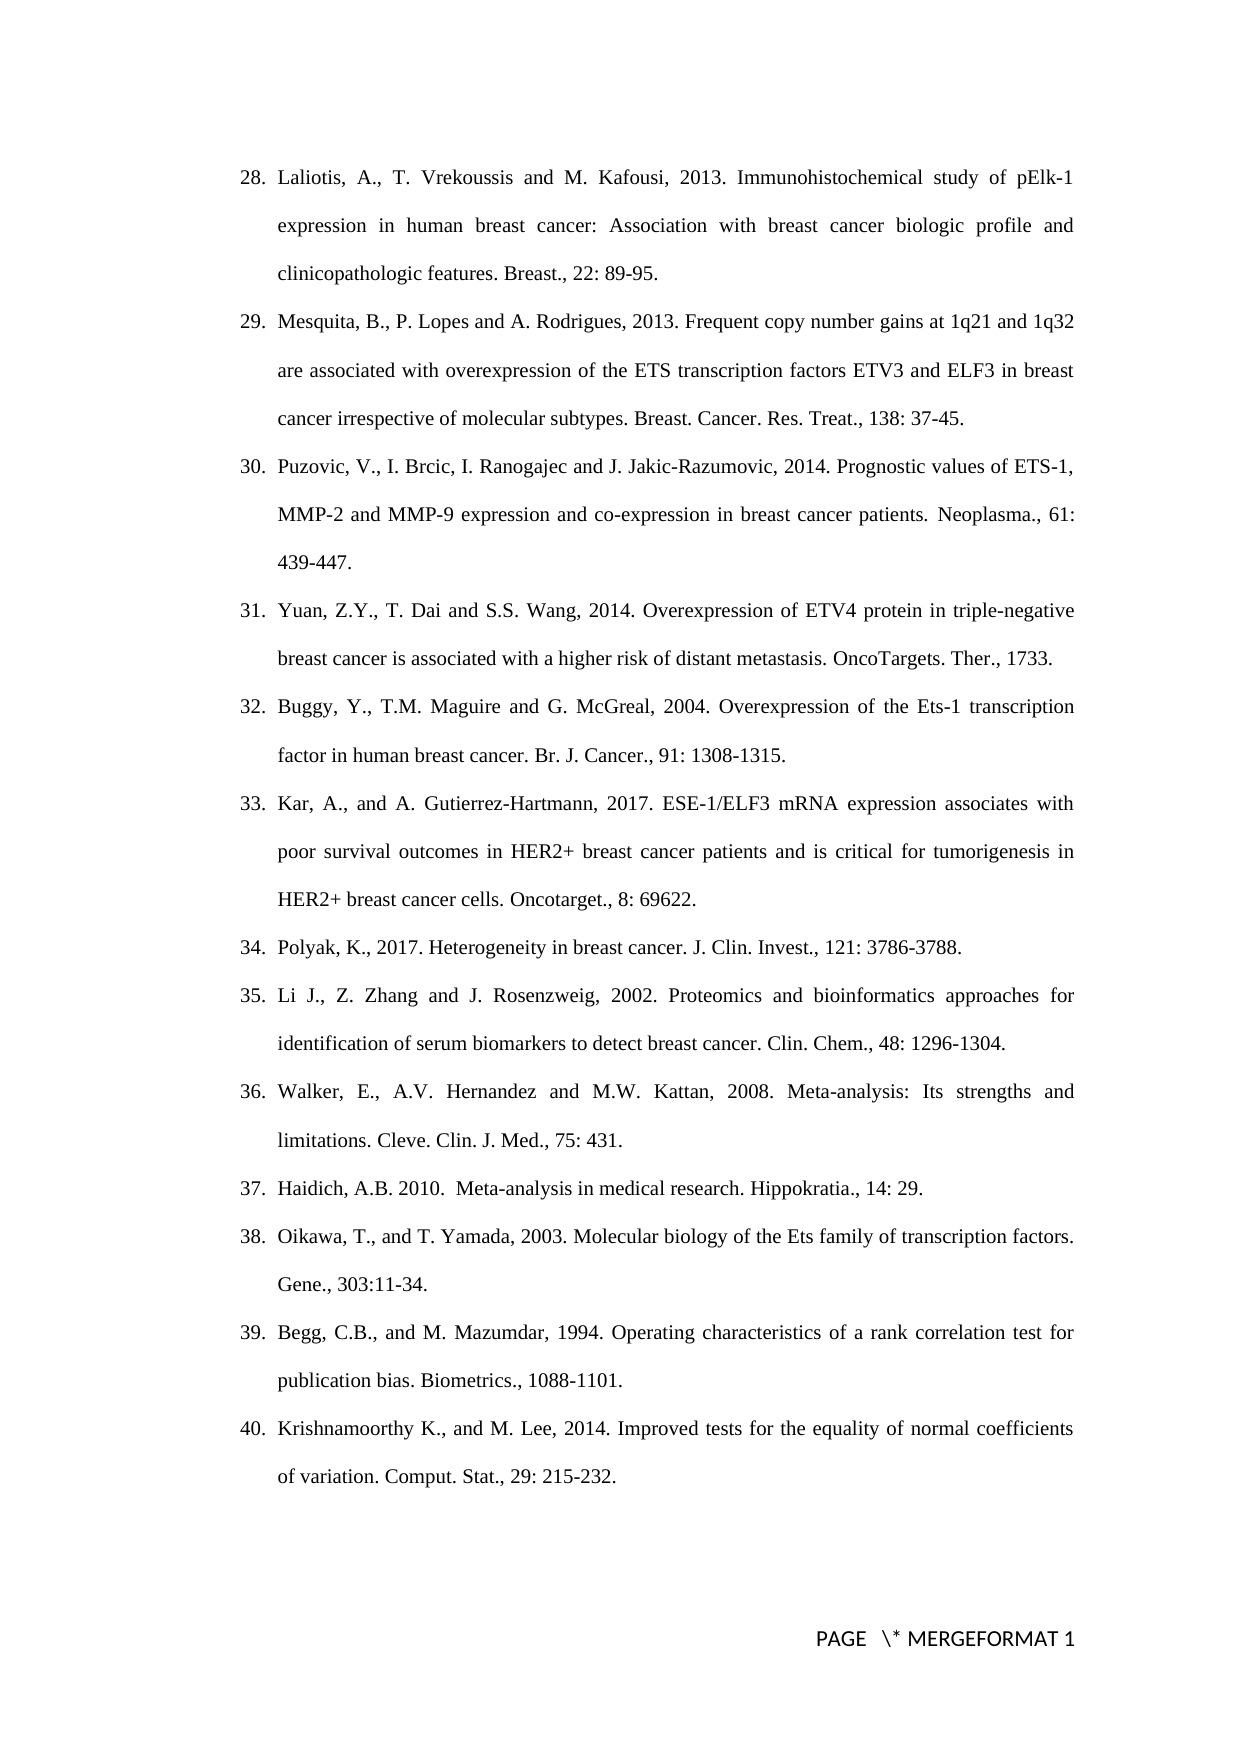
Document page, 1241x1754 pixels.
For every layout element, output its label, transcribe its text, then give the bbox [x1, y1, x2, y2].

list Yuan, Z.Y., T. Dai and S.S. Wang, 2014. Overexpression of ETV4 protein in triple-negative breast cancer is associated with a higher risk of distant metastasis. OncoTargets. Ther., 1733. [240, 598, 1075, 670]
list Laliotis, A., T. Vrekoussis and M. Kafousi, 2013. Immunohistochemical study of pElk-1 expression in human breast cancer: Association with breast cancer biologic profile and clinicopathologic features. Breast., 22: 89-95. [240, 165, 1075, 285]
list Li J., Z. Zhang and J. Rosenzweig, 2002. Proteomics and bioinformatics approaches for identification of serum biomarkers to detect breast cancer. Clin. Chem., 48: 1296-1304. [240, 983, 1075, 1055]
list Begg, C.B., and M. Mazumdar, 1994. Operating characteristics of a rank correlation test for publication bias. Biometrics., 1088-1101. [240, 1320, 1075, 1392]
list Buggy, Y., T.M. Maguire and G. McGreal, 2004. Overexpression of the Ets-1 transcription factor in human breast cancer. Br. J. Cancer., 91: 1308-1315. [240, 694, 1075, 767]
list Kar, A., and A. Gutierrez-Hartmann, 2017. ESE-1/ELF3 mRNA expression associates with poor survival outcomes in HER2+ breast cancer patients and is critical for tumorigenesis in HER2+ breast cancer cells. Oncotarget., 8: 69622. [240, 791, 1075, 911]
list Polyak, K., 2017. Heterogeneity in breast cancer. J. Clin. Invest., 121: 3786-3788. [824, 935, 1075, 959]
list Puzovic, V., I. Brcic, I. Ranogajec and J. Jakic-Razumovic, 2014. Prognostic values of ETS-1, MMP-2 and MMP-9 expression and co-expression in breast cancer patients. Neoplasma., 61: 439-447. [240, 454, 1075, 574]
list Krishnamoorthy K., and M. Lee, 2014. Improved tests for the equality of normal coefficients of variation. Comput. Stat., 29: 215-232. [240, 1416, 1075, 1488]
list Walker, E., A.V. Hernandez and M.W. Kattan, 2008. Meta-analysis: Its strengths and limitations. Cleve. Clin. J. Med., 75: 431. [240, 1079, 1075, 1152]
list Oikawa, T., and T. Yamada, 2003. Molecular biology of the Ets family of transcription factors. Gene., 303:11-34. [240, 1224, 1075, 1296]
list Haidich, A.B. 2010. Meta-analysis in medical research. Hippokratia., 14: 29. [240, 1176, 1075, 1200]
list Mesquita, B., P. Lopes and A. Rodrigues, 2013. Frequent copy number gains at 1q21 and 1q32 are associated with overexpression of the ETS transcription factors ETV3 and ELF3 in breast cancer irrespective of molecular subtypes. Breast. Cancer. Res. Treat., 138: 37-45. [240, 309, 1075, 430]
list Polyak, K., 2017. Heterogeneity in breast cancer. J. Clin. Invest., 121: 3786-3788. [240, 935, 693, 959]
